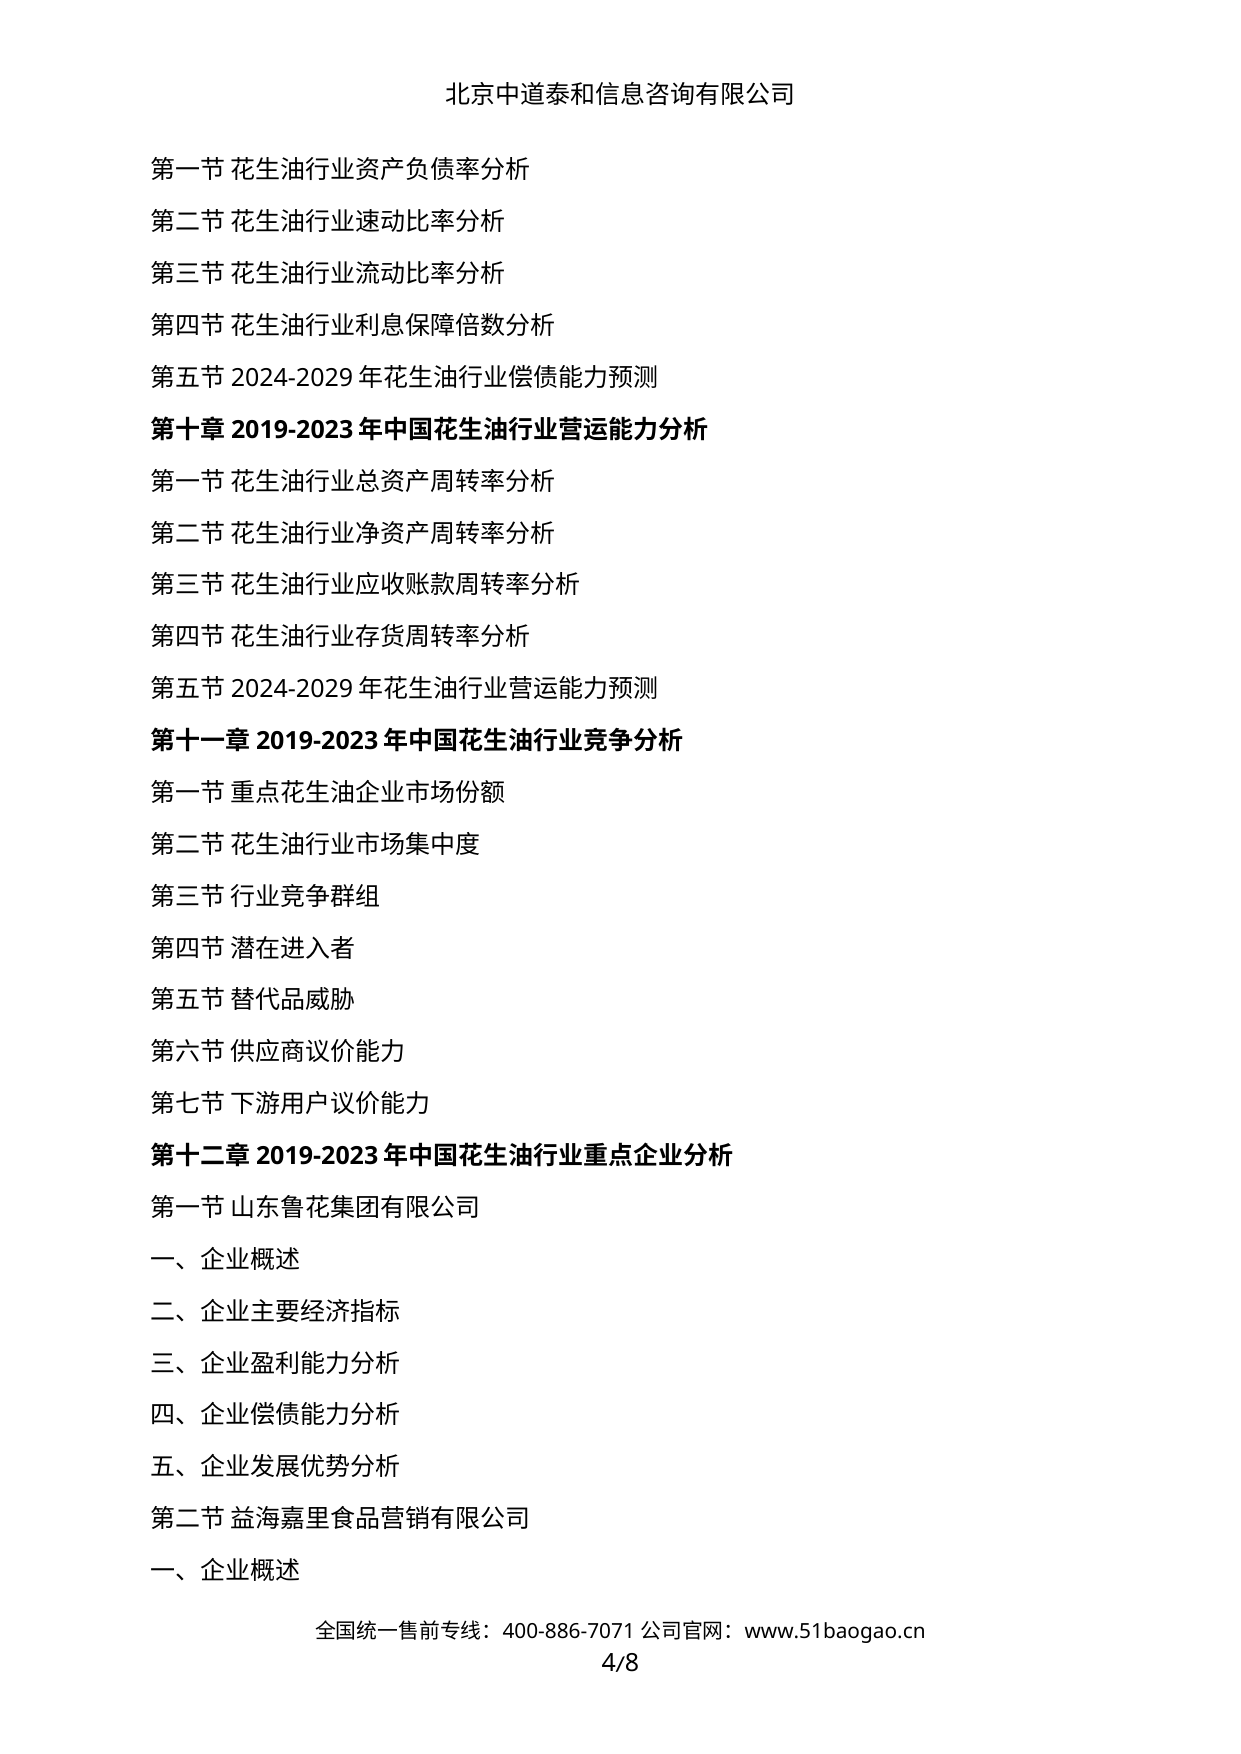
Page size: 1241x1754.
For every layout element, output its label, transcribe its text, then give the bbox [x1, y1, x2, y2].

text 第七节 下游用户议价能力 [150, 1084, 1090, 1120]
text 二、企业主要经济指标 [150, 1291, 1090, 1327]
text 第一节 山东鲁花集团有限公司 [150, 1187, 1090, 1224]
text 第十一章 2019-2023年中国花生油行业竞争分析 [150, 721, 1090, 757]
text 第一节 花生油行业总资产周转率分析 [150, 461, 1090, 497]
text 第四节 花生油行业存货周转率分析 [150, 617, 1090, 653]
text 一、企业概述 [150, 1239, 1090, 1276]
text 第六节 供应商议价能力 [150, 1032, 1090, 1068]
text 第五节 2024-2029年花生油行业营运能力预测 [150, 669, 1090, 705]
text 第二节 益海嘉里食品营销有限公司 [150, 1499, 1090, 1535]
text 第十章 2019-2023年中国花生油行业营运能力分析 [150, 409, 1090, 446]
text 三、企业盈利能力分析 [150, 1343, 1090, 1379]
text 四、企业偿债能力分析 [150, 1395, 1090, 1431]
text 第三节 行业竞争群组 [150, 876, 1090, 912]
text 第二节 花生油行业净资产周转率分析 [150, 513, 1090, 549]
text 第四节 潜在进入者 [150, 928, 1090, 964]
text 第十二章 2019-2023年中国花生油行业重点企业分析 [150, 1136, 1090, 1172]
text 一、企业概述 [150, 1551, 1090, 1587]
text 第三节 花生油行业应收账款周转率分析 [150, 565, 1090, 601]
text 第五节 2024-2029年花生油行业偿债能力预测 [150, 357, 1090, 394]
text 第五节 替代品威胁 [150, 980, 1090, 1016]
text 第一节 重点花生油企业市场份额 [150, 772, 1090, 809]
text 第二节 花生油行业市场集中度 [150, 824, 1090, 861]
text 五、企业发展优势分析 [150, 1447, 1090, 1483]
text 第二节 花生油行业速动比率分析 [150, 202, 1090, 238]
text 第三节 花生油行业流动比率分析 [150, 254, 1090, 290]
text 第一节 花生油行业资产负债率分析 [150, 150, 1090, 186]
text 第四节 花生油行业利息保障倍数分析 [150, 306, 1090, 342]
